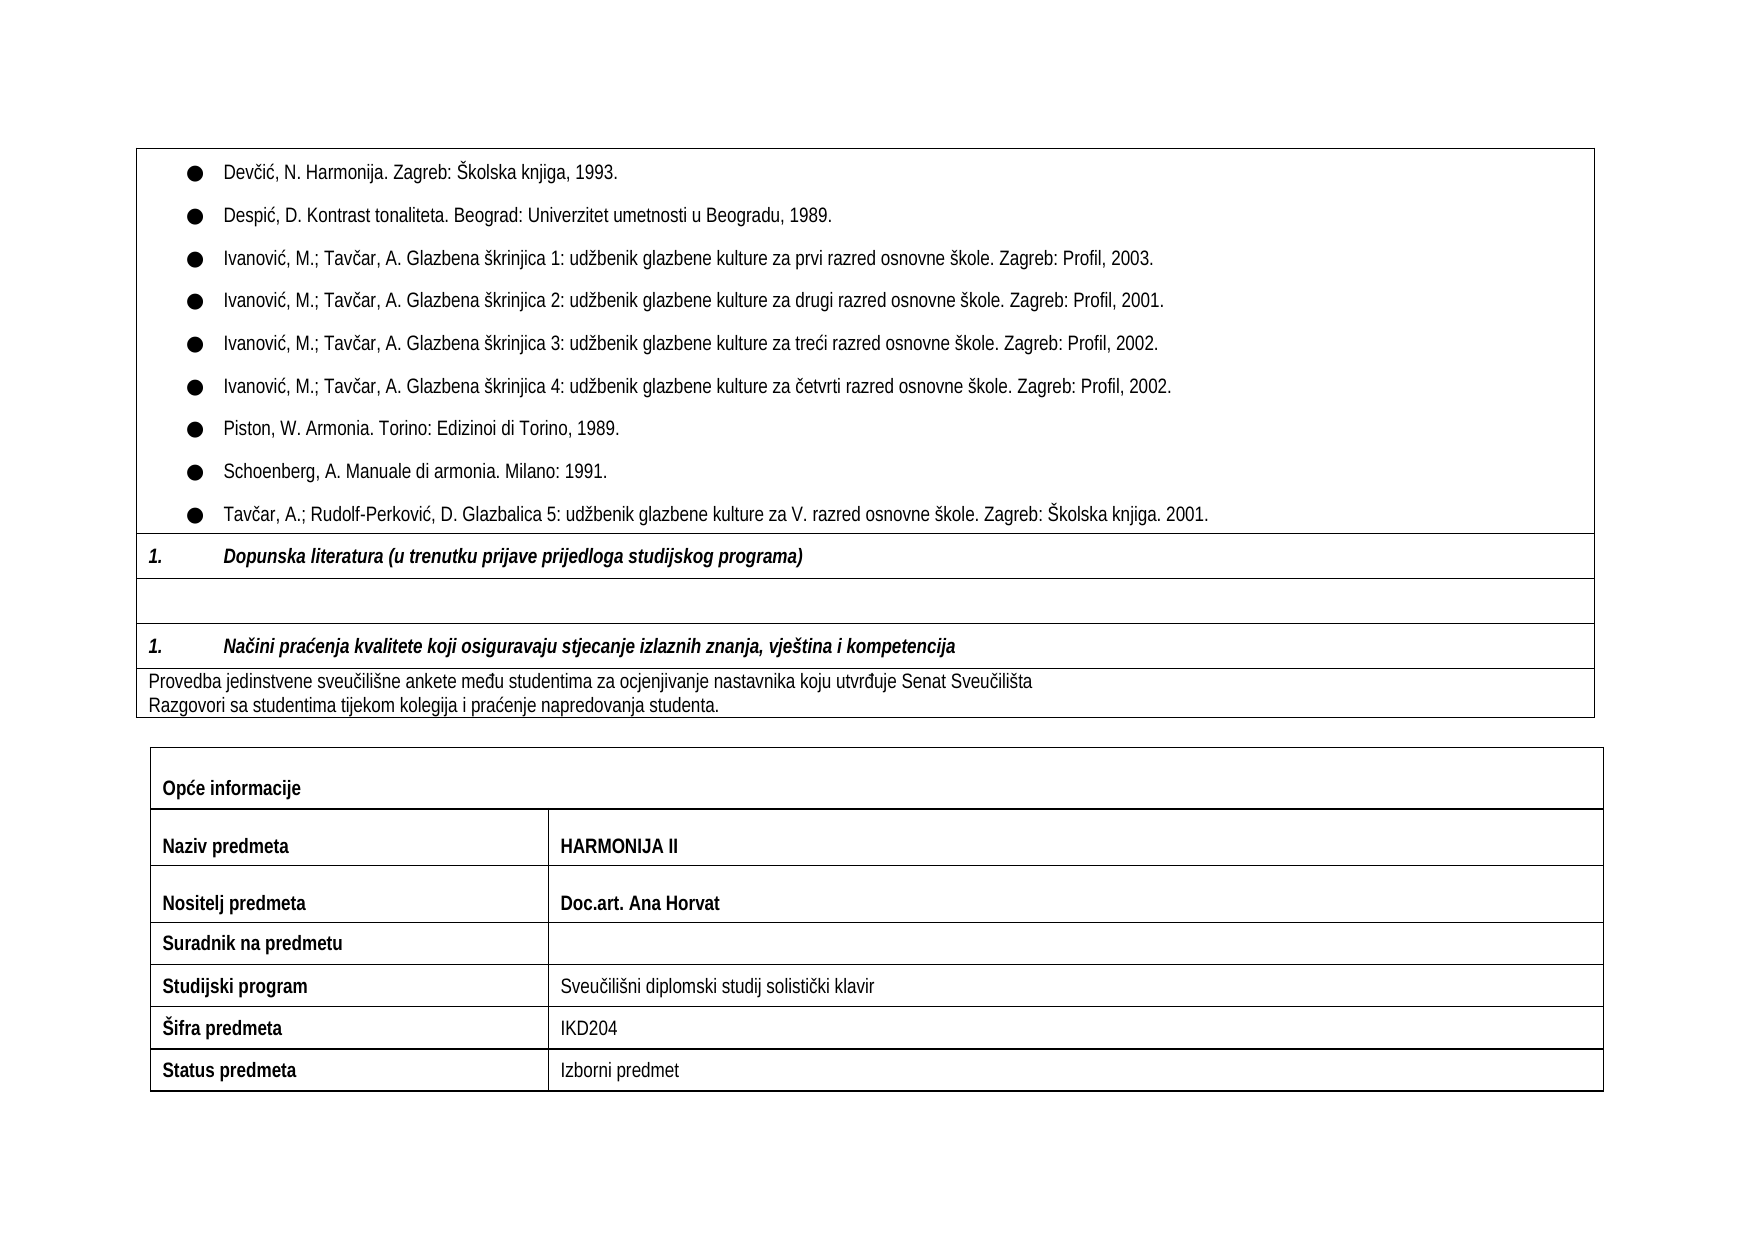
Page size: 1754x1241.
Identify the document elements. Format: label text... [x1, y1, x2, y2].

table_cell Načini praćenja kvalitete koji osiguravaju stjecanje izlaznih znanja, vještina i kompetencija [137, 624, 1594, 668]
table_cell Naziv predmeta [151, 810, 548, 865]
table_cell IKD204 [549, 1007, 1603, 1048]
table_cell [137, 149, 1594, 533]
table_cell [549, 923, 1603, 964]
table_cell Šifra predmeta [151, 1007, 548, 1048]
table_cell Provedba jedinstvene sveučilišne ankete među studentima za ocjenjivanje nastavnika koju utvrđuje Senat Sveučilišta Razgovori sa studentima tijekom kolegija i praćenje napredovanja studenta. [137, 669, 1594, 717]
table_cell HARMONIJA II [549, 810, 1603, 865]
table_cell Status predmeta [151, 1050, 548, 1090]
table_cell Sveučilišni diplomski studij solistički klavir [549, 965, 1603, 1006]
table_cell [137, 579, 1594, 623]
table_cell Dopunska literatura (u trenutku prijave prijedloga studijskog programa) [137, 534, 1594, 578]
table_cell Suradnik na predmetu [151, 923, 548, 964]
table_cell Doc.art. Ana Horvat [549, 866, 1603, 921]
table_cell Izborni predmet [549, 1050, 1603, 1090]
table_cell Nositelj predmeta [151, 866, 548, 921]
table_cell Studijski program [151, 965, 548, 1006]
table_header Opće informacije [151, 748, 1603, 808]
